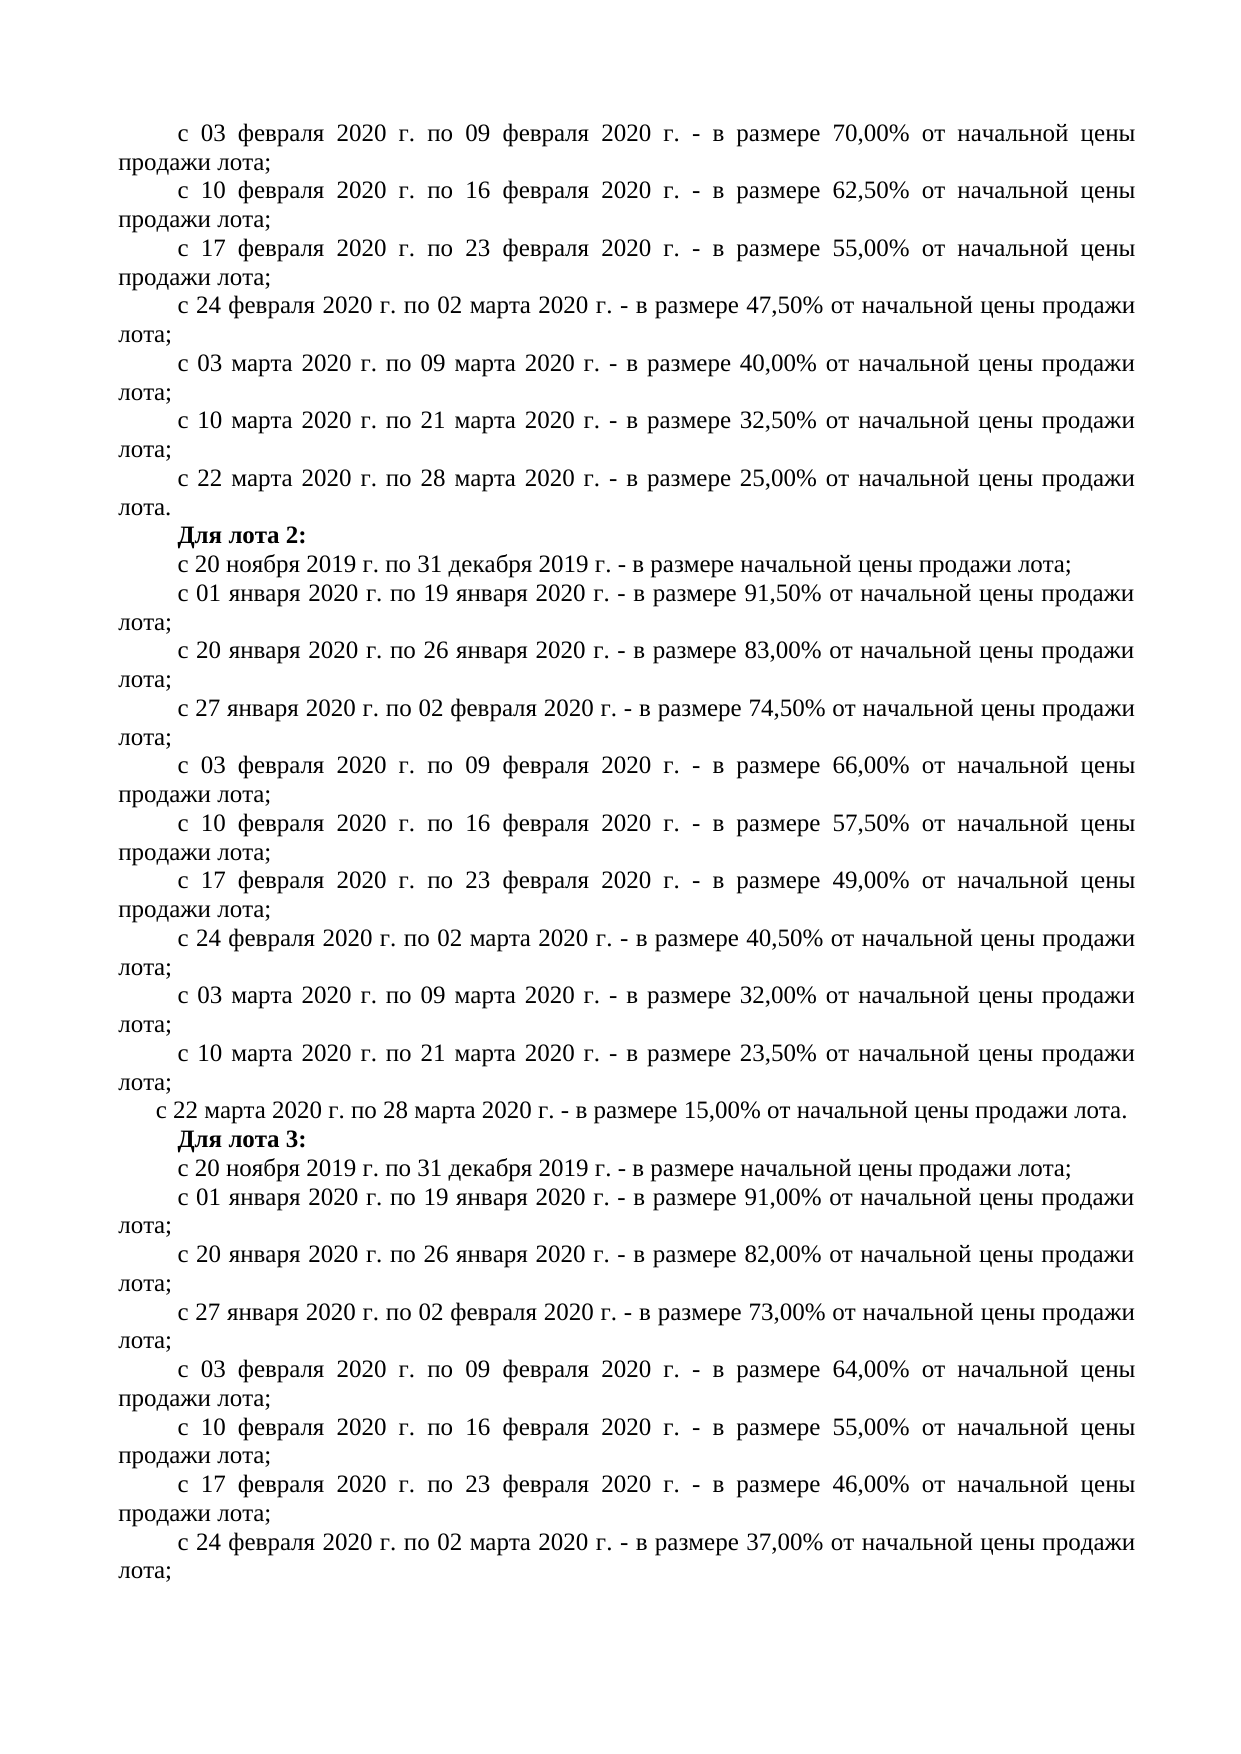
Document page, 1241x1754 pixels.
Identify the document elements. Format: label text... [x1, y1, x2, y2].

text Для лота 2: [118, 521, 1137, 549]
text с 10 февраля 2020 г. по 16 февраля 2020 г. - в размере 62,50% от начальной цены продажи лота; [118, 176, 1137, 233]
text с 10 марта 2020 г. по 21 марта 2020 г. - в размере 23,50% от начальной цены продажи лота; [118, 1038, 1137, 1096]
text с 20 января 2020 г. по 26 января 2020 г. - в размере 83,00% от начальной цены продажи лота; [118, 636, 1137, 693]
text с 03 февраля 2020 г. по 09 февраля 2020 г. - в размере 70,00% от начальной цены продажи лота; [118, 118, 1137, 176]
text с 01 января 2020 г. по 19 января 2020 г. - в размере 91,00% от начальной цены продажи лота; [118, 1182, 1137, 1239]
text с 10 февраля 2020 г. по 16 февраля 2020 г. - в размере 57,50% от начальной цены продажи лота; [118, 808, 1137, 866]
text с 03 февраля 2020 г. по 09 февраля 2020 г. - в размере 66,00% от начальной цены продажи лота; [118, 751, 1137, 808]
text с 24 февраля 2020 г. по 02 марта 2020 г. - в размере 40,50% от начальной цены продажи лота; [118, 923, 1137, 981]
text с 27 января 2020 г. по 02 февраля 2020 г. - в размере 73,00% от начальной цены продажи лота; [118, 1297, 1137, 1354]
text с 01 января 2020 г. по 19 января 2020 г. - в размере 91,50% от начальной цены продажи лота; [118, 578, 1137, 636]
text Для лота 3: [118, 1124, 1137, 1153]
text с 24 февраля 2020 г. по 02 марта 2020 г. - в размере 47,50% от начальной цены продажи лота; [118, 291, 1137, 348]
text с 10 февраля 2020 г. по 16 февраля 2020 г. - в размере 55,00% от начальной цены продажи лота; [118, 1412, 1137, 1469]
text с 27 января 2020 г. по 02 февраля 2020 г. - в размере 74,50% от начальной цены продажи лота; [118, 693, 1137, 751]
text с 24 февраля 2020 г. по 02 марта 2020 г. - в размере 37,00% от начальной цены продажи лота; [118, 1527, 1137, 1584]
text с 17 февраля 2020 г. по 23 февраля 2020 г. - в размере 55,00% от начальной цены продажи лота; [118, 233, 1137, 291]
text с 03 марта 2020 г. по 09 марта 2020 г. - в размере 40,00% от начальной цены продажи лота; [118, 348, 1137, 406]
text с 17 февраля 2020 г. по 23 февраля 2020 г. - в размере 46,00% от начальной цены продажи лота; [118, 1469, 1137, 1527]
text с 22 марта 2020 г. по 28 марта 2020 г. - в размере 25,00% от начальной цены продажи лота. [118, 463, 1137, 521]
text с 22 марта 2020 г. по 28 марта 2020 г. - в размере 15,00% от начальной цены продажи лота. [118, 1096, 1137, 1124]
text с 17 февраля 2020 г. по 23 февраля 2020 г. - в размере 49,00% от начальной цены продажи лота; [118, 866, 1137, 923]
text с 03 марта 2020 г. по 09 марта 2020 г. - в размере 32,00% от начальной цены продажи лота; [118, 981, 1137, 1038]
text с 20 ноября 2019 г. по 31 декабря 2019 г. - в размере начальной цены продажи лота; [118, 1153, 1137, 1182]
text с 20 ноября 2019 г. по 31 декабря 2019 г. - в размере начальной цены продажи лота; [118, 549, 1137, 578]
text с 03 февраля 2020 г. по 09 февраля 2020 г. - в размере 64,00% от начальной цены продажи лота; [118, 1354, 1137, 1412]
text с 20 января 2020 г. по 26 января 2020 г. - в размере 82,00% от начальной цены продажи лота; [118, 1239, 1137, 1297]
text с 10 марта 2020 г. по 21 марта 2020 г. - в размере 32,50% от начальной цены продажи лота; [118, 406, 1137, 463]
